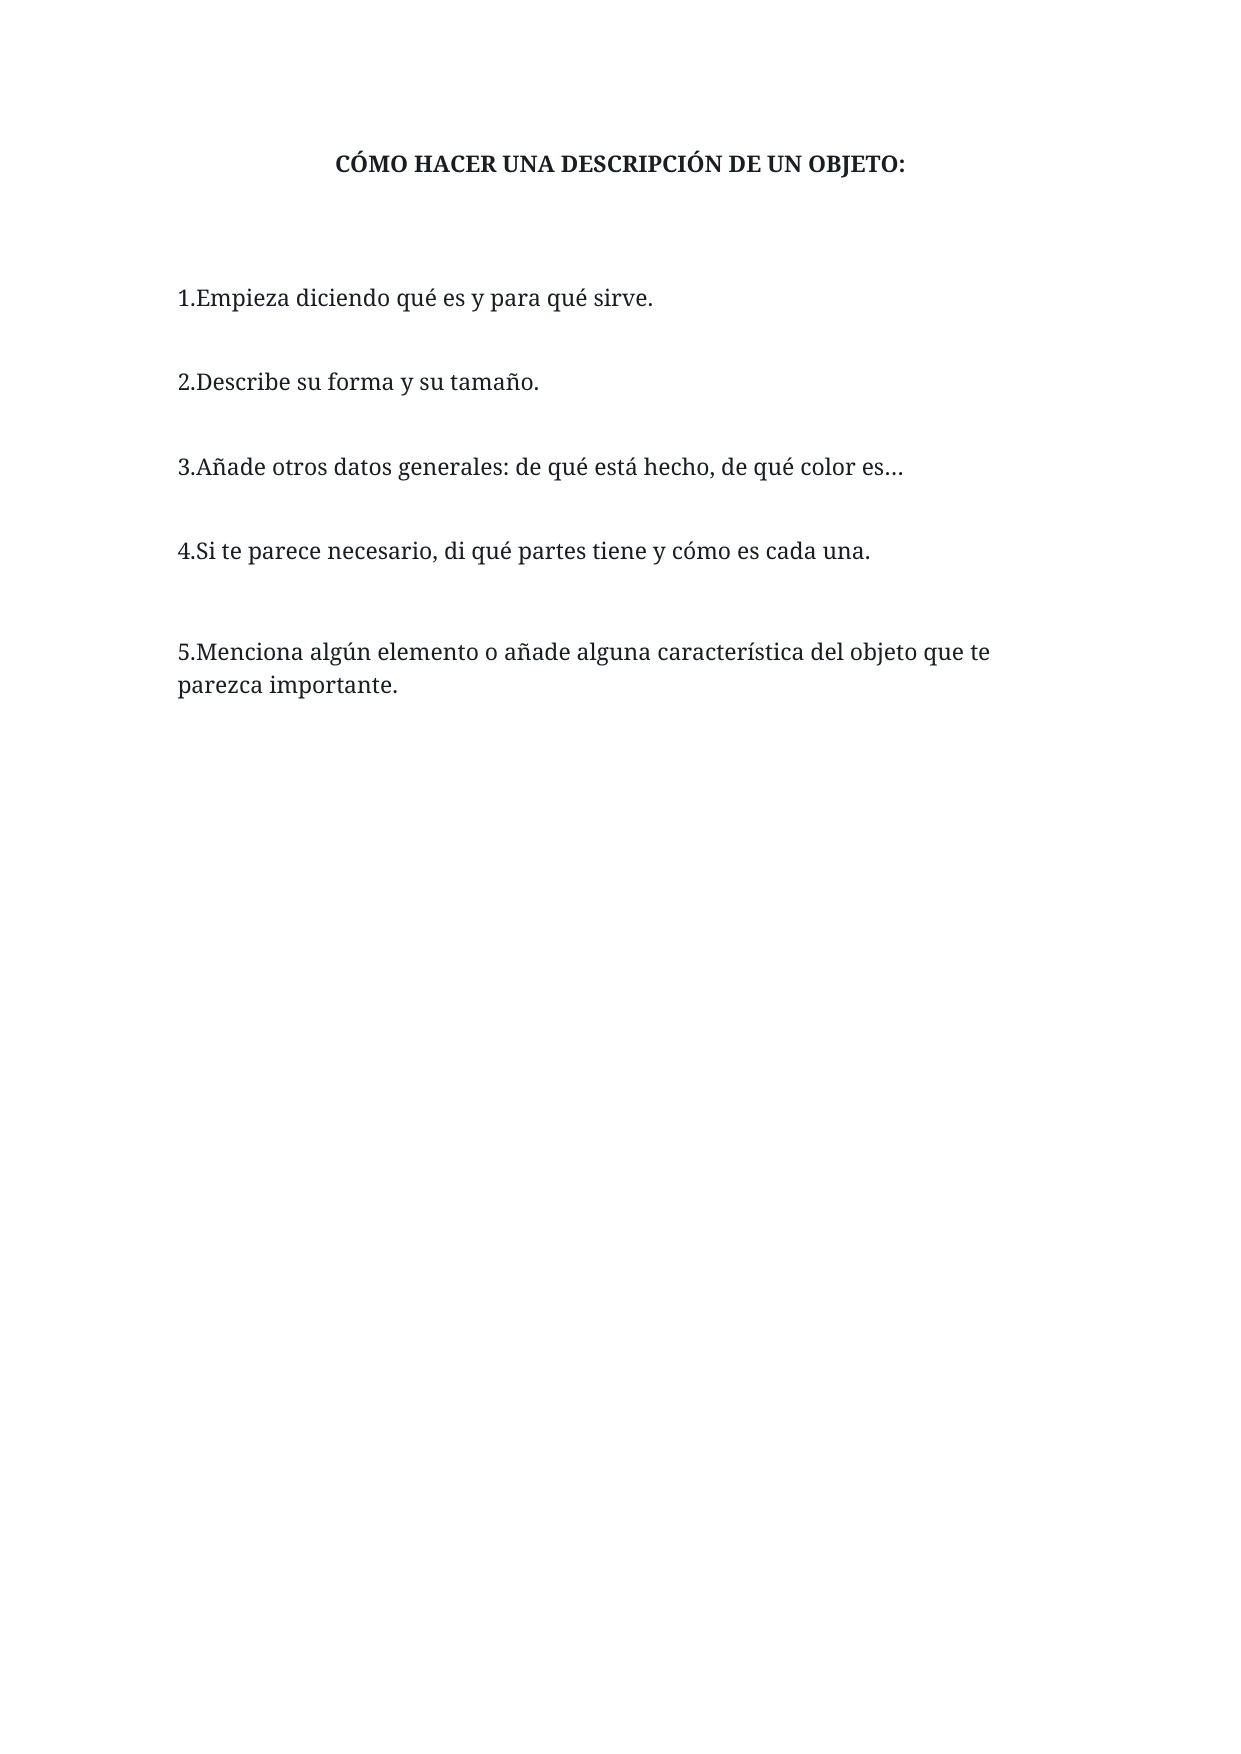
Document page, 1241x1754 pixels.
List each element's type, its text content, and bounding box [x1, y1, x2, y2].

text CÓMO HACER UNA DESCRIPCIÓN DE UN OBJETO: [177, 148, 1063, 179]
text 4.Si te parece necesario, di qué partes tiene y cómo es cada una. [177, 501, 1063, 566]
text 2.Describe su forma y su tamaño. [177, 333, 1063, 398]
text 1.Empieza diciendo qué es y para qué sirve. [177, 248, 1063, 313]
text 5.Menciona algún elemento o añade alguna característica del objeto que te parezca importante. [177, 636, 1063, 701]
text 3.Añade otros datos generales: de qué está hecho, de qué color es… [177, 417, 1063, 482]
